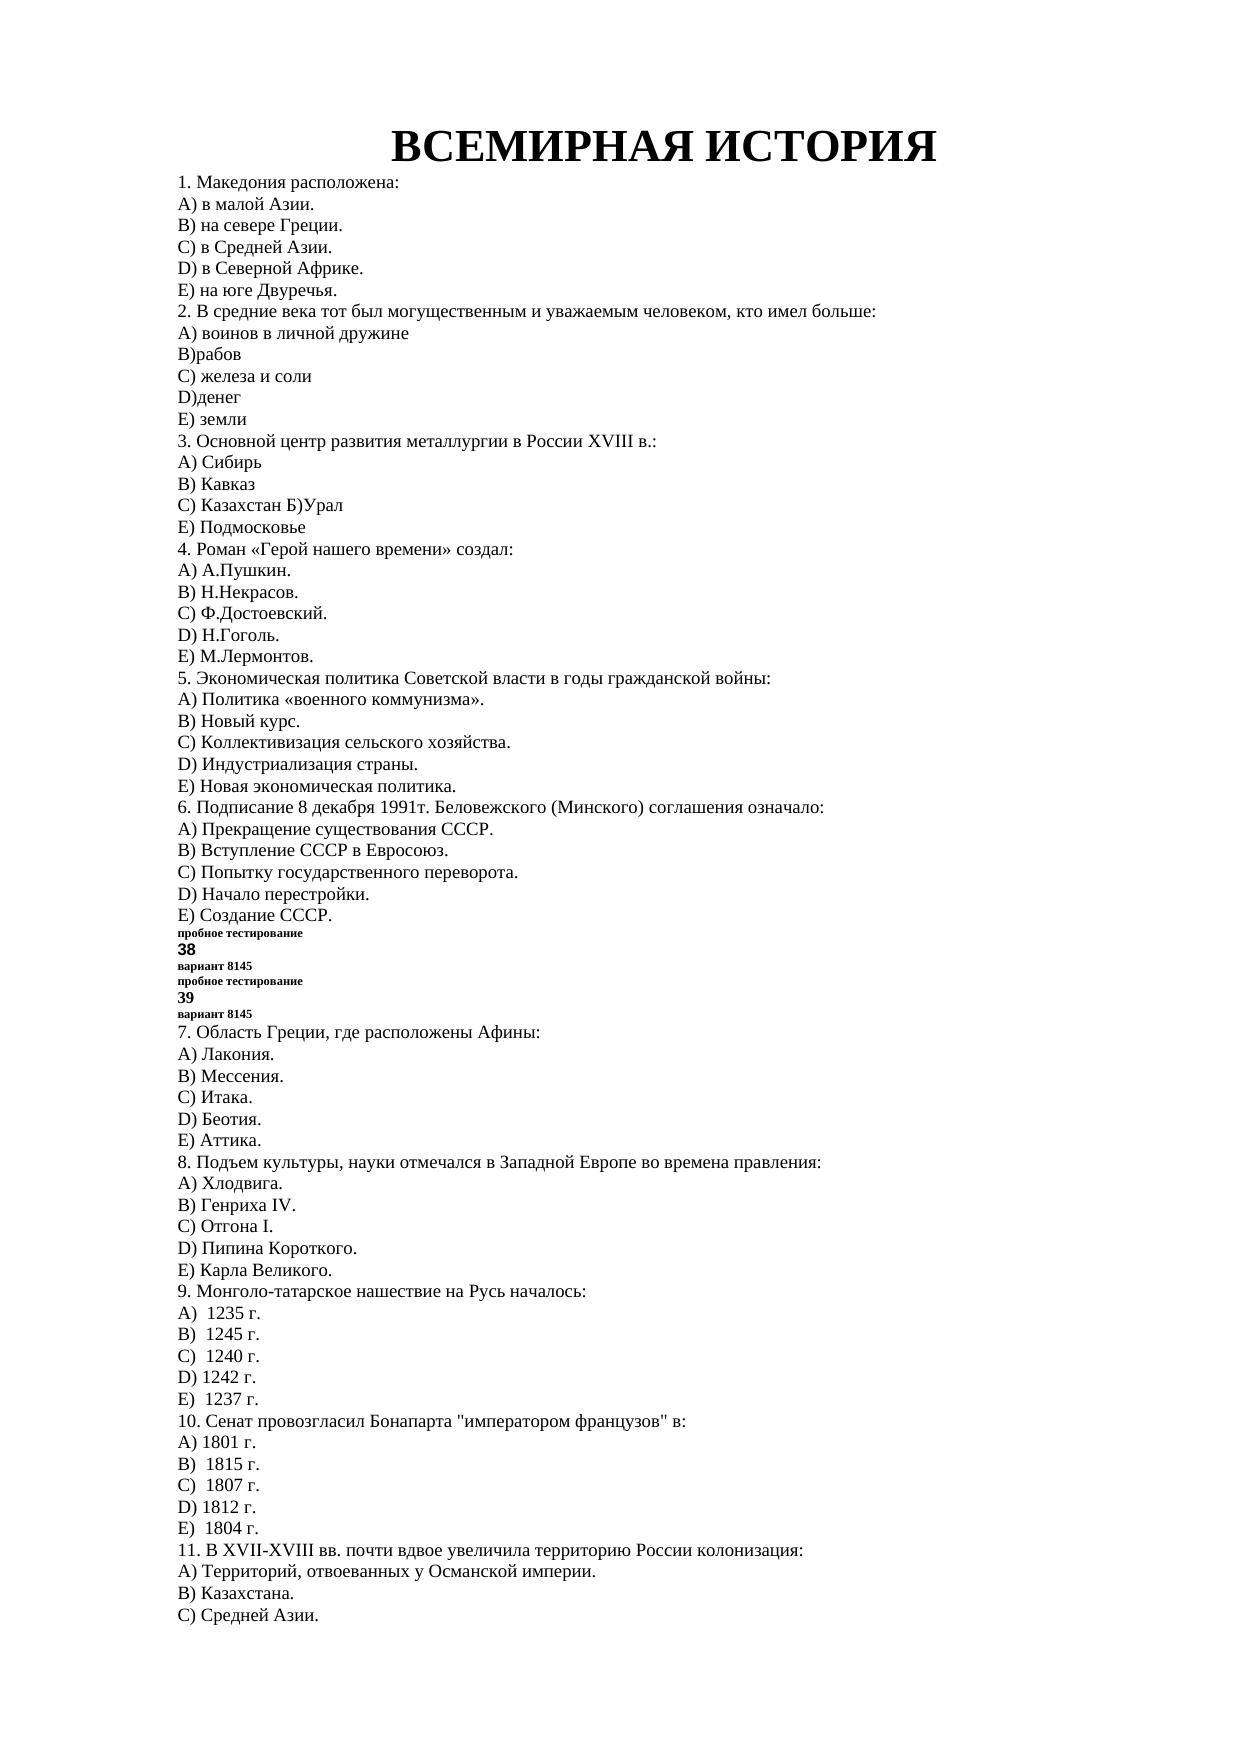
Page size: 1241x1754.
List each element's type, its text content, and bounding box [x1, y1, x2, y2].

text 10. Сенат провозгласил Бонапарта "императором французов" в: [177, 1409, 1152, 1431]
text пробное тестирование [177, 973, 1152, 988]
text C) Отгона I. [177, 1215, 1152, 1237]
text D) Пипина Короткого. [177, 1237, 1152, 1258]
text пробное тестирование [177, 926, 1152, 940]
text E) М.Лермонтов. [177, 645, 1152, 667]
text E) Создание СССР. [177, 904, 1152, 926]
text E) 1237 г. [177, 1388, 1152, 1409]
text B) 1245 г. [177, 1323, 1152, 1345]
text C) Средней Азии. [177, 1603, 1152, 1625]
text C) Казахстан Б)Урал [177, 494, 1152, 516]
text С) железа и соли [177, 365, 1152, 386]
text В)рабов [177, 343, 1152, 365]
text D) Беотия. [177, 1108, 1152, 1129]
text 3. Основной центр развития металлургии в России XVIII в.: [177, 429, 1152, 451]
text 9. Монголо-татарское нашествие на Русь началось: [177, 1280, 1152, 1302]
text 1. Македония расположена: [177, 171, 1152, 192]
text D) 1812 г. [177, 1496, 1152, 1517]
text 11. В XVII-XVIII вв. почти вдвое увеличила территорию России колонизация: [177, 1539, 1152, 1560]
text 2. В средние века тот был могущественным и уважаемым человеком, кто имел больше: [177, 300, 1152, 322]
text A) в малой Азии. [177, 192, 1152, 214]
text D) в Северной Африке. [177, 257, 1152, 279]
text C) Коллективизация сельского хозяйства. [177, 731, 1152, 753]
text B) Казахстана. [177, 1582, 1152, 1603]
text 6. Подписание 8 декабря 1991т. Беловежского (Минского) соглашения означало: [177, 796, 1152, 818]
text 4. Роман «Герой нашего времени» создал: [177, 537, 1152, 559]
text B) Н.Некрасов. [177, 581, 1152, 602]
text D) Н.Гоголь. [177, 624, 1152, 645]
text 8. Подъем культуры, науки отмечался в Западной Европе во времена правления: [177, 1151, 1152, 1172]
text D) Индустриализация страны. [177, 753, 1152, 774]
text E) на юге Двуречья. [177, 279, 1152, 300]
text B) Кавказ [177, 473, 1152, 494]
text A) Лакония. [177, 1043, 1152, 1064]
text A) Хлодвига. [177, 1172, 1152, 1194]
text E) Аттика. [177, 1129, 1152, 1151]
text А) воинов в личной дружине [177, 322, 1152, 343]
text вариант 8145 [177, 959, 1152, 973]
text Е) земли [177, 408, 1152, 429]
text ВСЕМИРНАЯ ИСТОРИЯ [177, 118, 1152, 171]
text A) 1235 г. [177, 1302, 1152, 1323]
text B) Генриха IV. [177, 1194, 1152, 1215]
text C) Итака. [177, 1086, 1152, 1108]
text A) 1801 г. [177, 1431, 1152, 1453]
text E) Новая экономическая политика. [177, 774, 1152, 796]
text C) 1240 г. [177, 1345, 1152, 1366]
text B) Новый курс. [177, 710, 1152, 731]
text A) Прекращение существования СССР. [177, 818, 1152, 839]
text D) 1242 г. [177, 1366, 1152, 1388]
text A) Политика «военного коммунизма». [177, 688, 1152, 710]
text B) Мессения. [177, 1064, 1152, 1086]
text C) Попытку государственного переворота. [177, 861, 1152, 882]
text E) 1804 г. [177, 1517, 1152, 1539]
text 5. Экономическая политика Советской власти в годы гражданской войны: [177, 667, 1152, 688]
text 7. Область Греции, где расположены Афины: [177, 1021, 1152, 1043]
text C) 1807 г. [177, 1474, 1152, 1496]
text B) 1815 г. [177, 1453, 1152, 1474]
text D)денег [177, 386, 1152, 408]
text вариант 8145 [177, 1007, 1152, 1021]
text E) Карла Великого. [177, 1258, 1152, 1280]
text 39 [177, 988, 1152, 1007]
text Е) Подмосковье [177, 516, 1152, 537]
text D) Начало перестройки. [177, 882, 1152, 904]
text B) на севере Греции. [177, 214, 1152, 236]
text A) Сибирь [177, 451, 1152, 473]
text A) Территорий, отвоеванных у Османской империи. [177, 1560, 1152, 1582]
text B) Вступление СССР в Евросоюз. [177, 839, 1152, 861]
text C) в Средней Азии. [177, 236, 1152, 257]
text 38 [177, 940, 1152, 959]
text C) Ф.Достоевский. [177, 602, 1152, 624]
text A) А.Пушкин. [177, 559, 1152, 581]
